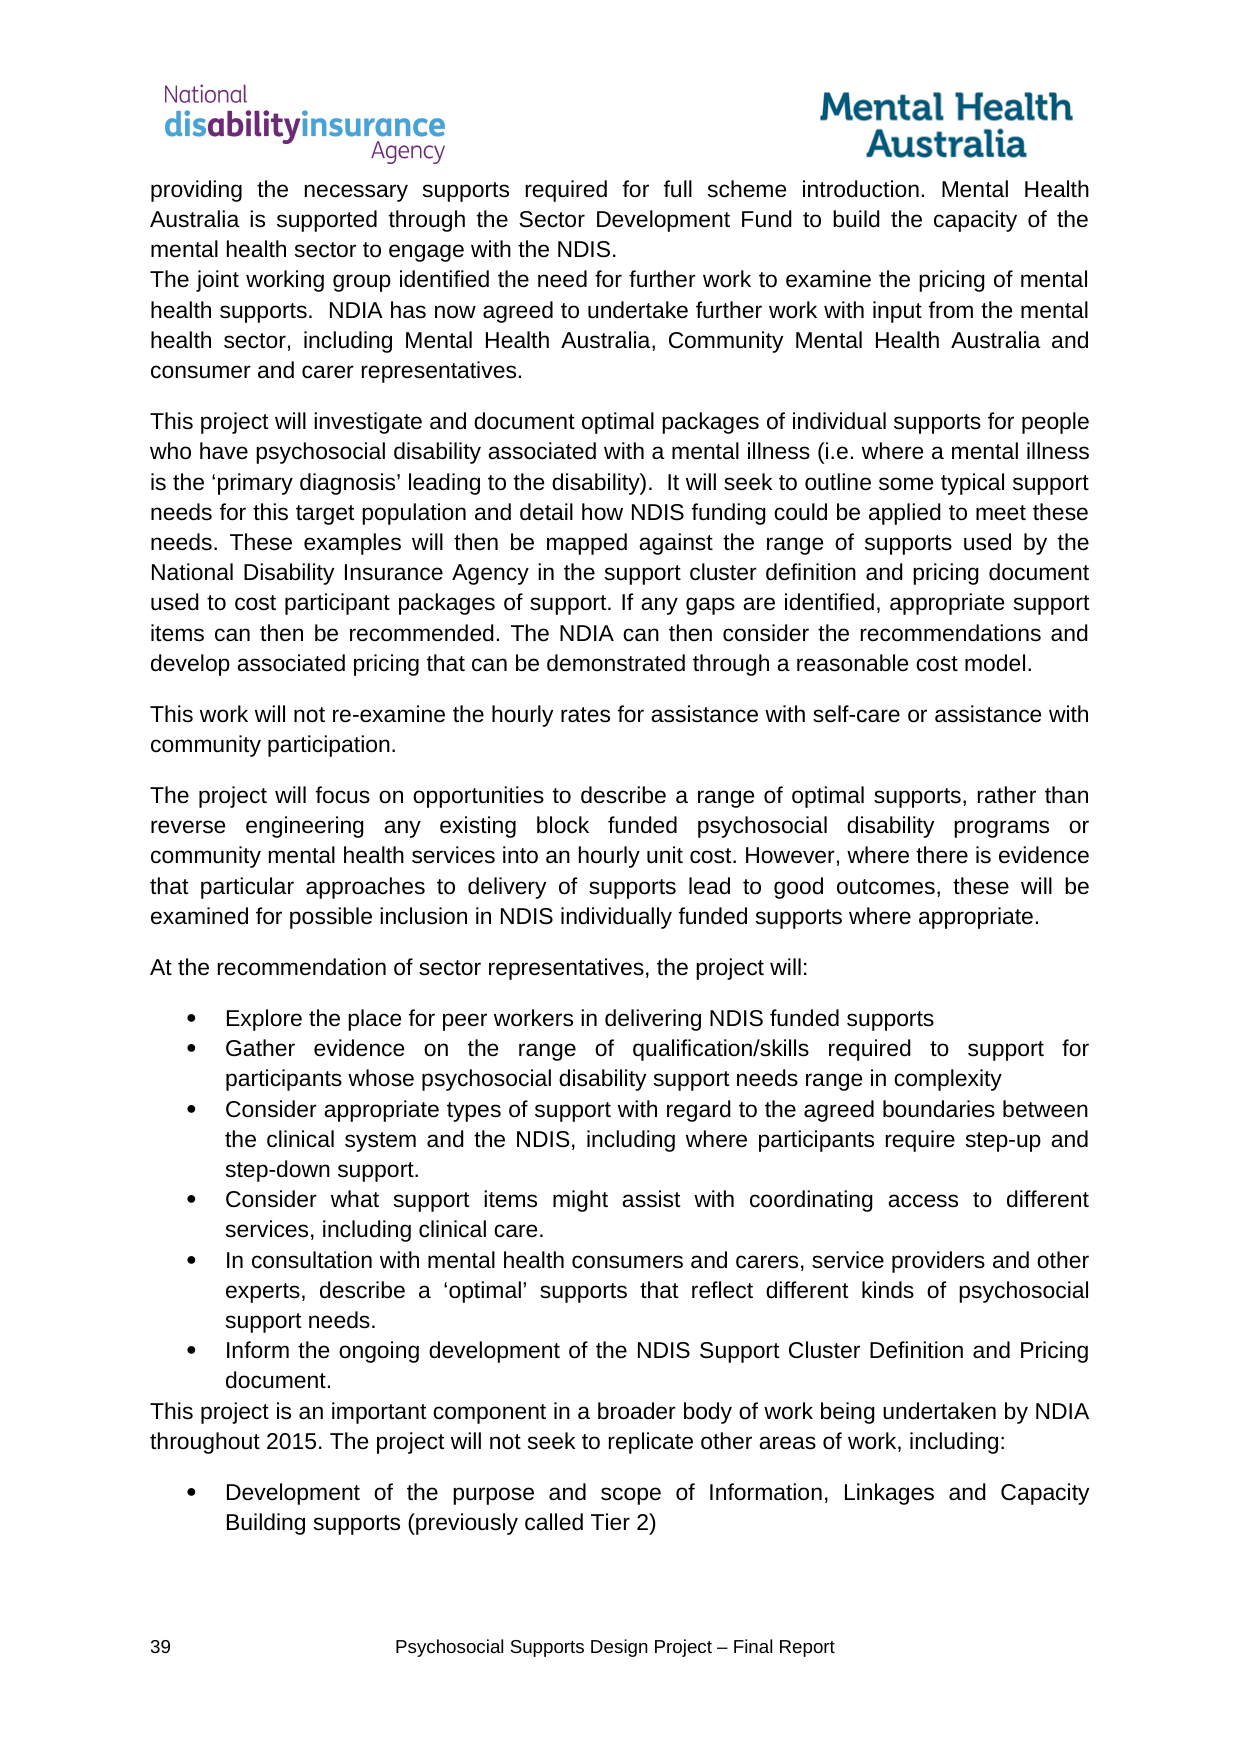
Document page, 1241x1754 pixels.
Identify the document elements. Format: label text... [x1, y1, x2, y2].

text This work will not re-examine the hourly rates for assistance with self-care or assistance with community participation. [150, 701, 1090, 757]
text The project will focus on opportunities to describe a range of optimal supports, rather than reverse engineering any existing block funded psychosocial disability programs or community mental health services into an hourly unit cost. However, where there is evidence that particular approaches to delivery of supports lead to good outcomes, these will be examined for possible inclusion in NDIS individually funded supports where appropriate. [150, 782, 1090, 929]
list Explore the place for peer workers in delivering NDIS funded supports [187, 1005, 1090, 1031]
picture [150, 73, 460, 176]
text This project is an important component in a broader body of work being undertaken by NDIA throughout 2015. The project will not seek to replicate other areas of work, including: [150, 1398, 1090, 1454]
list Gather evidence on the range of qualification/skills required to support for participants whose psychosocial disability support needs range in complexity [187, 1035, 1090, 1092]
text The joint working group identified the need for further work to examine the pricing of mental health supports. NDIA has now agreed to undertake further work with input from the mental health sector, including Mental Health Australia, Community Mental Health Australia and consumer and carer representatives. [150, 266, 1090, 383]
text At the recommendation of sector representatives, the project will: [150, 954, 1090, 980]
list Development of the purpose and scope of Information, Linkages and Capacity Building supports (previously called Tier 2) [187, 1479, 1090, 1535]
list In consultation with mental health consumers and carers, service providers and other experts, describe a ‘optimal’ supports that reflect different kinds of psychosocial support needs. [187, 1247, 1090, 1333]
list Consider what support items might assist with coordinating access to different services, including clinical care. [187, 1186, 1090, 1243]
list Consider appropriate types of support with regard to the agreed boundaries between the clinical system and the NDIS, including where participants require step-up and step-down support. [187, 1096, 1090, 1182]
picture [802, 74, 1091, 176]
list Inform the ongoing development of the NDIS Support Cluster Definition and Pricing document. [187, 1337, 1090, 1394]
text This project will investigate and document optimal packages of individual supports for people who have psychosocial disability associated with a mental illness (i.e. where a mental illness is the ‘primary diagnosis’ leading to the disability). It will seek to outline some typical support needs for this target population and detail how NDIS funding could be applied to meet these needs. These examples will then be mapped against the range of supports used by the National Disability Insurance Agency in the support cluster definition and pricing document used to cost participant packages of support. If any gaps are identified, appropriate support items can then be recommended. The NDIA can then consider the recommendations and develop associated pricing that can be demonstrated through a reasonable cost model. [150, 408, 1090, 676]
